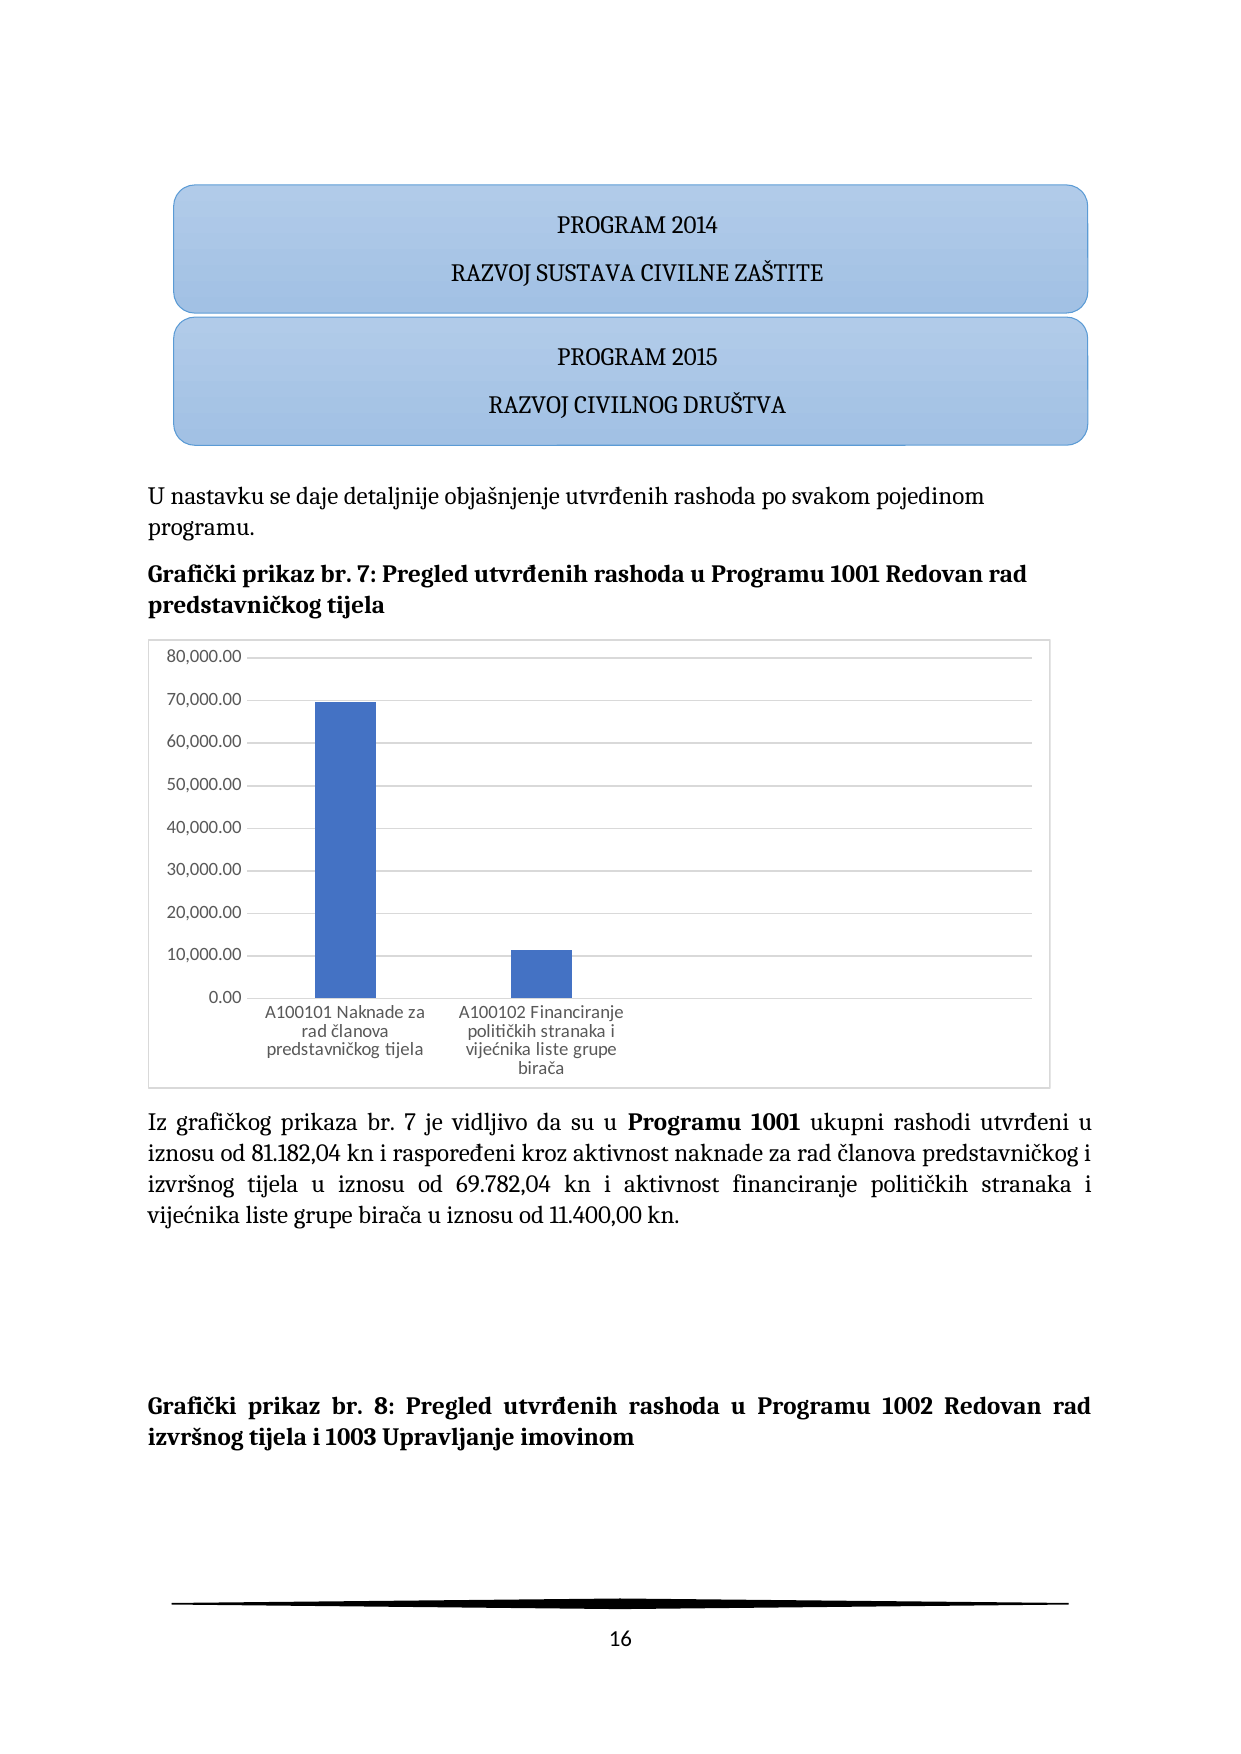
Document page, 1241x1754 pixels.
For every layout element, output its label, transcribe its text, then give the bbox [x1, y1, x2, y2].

text Grafički prikaz br. 8: Pregled utvrđenih rashoda u Programu 1002 Redovan rad izvršnog tijela i 1003 Upravljanje imovinom [148, 1392, 1093, 1452]
text Grafički prikaz br. 7: Pregled utvrđenih rashoda u Programu 1001 Redovan rad predstavničkog tijela [148, 560, 1093, 620]
text Iz grafičkog prikaza br. 7 je vidljivo da su u Programu 1001 ukupni rashodi utvrđeni u iznosu od 81.182,04 kn i raspoređeni kroz aktivnost naknade za rad članova predstavničkog i izvršnog tijela u iznosu od 69.782,04 kn i aktivnost financiranje političkih stranaka i vijećnika liste grupe birača u iznosu od 11.400,00 kn. [148, 1108, 1093, 1230]
text U nastavku se daje detaljnije objašnjenje utvrđenih rashoda po svakom pojedinom programu. [148, 482, 1093, 541]
